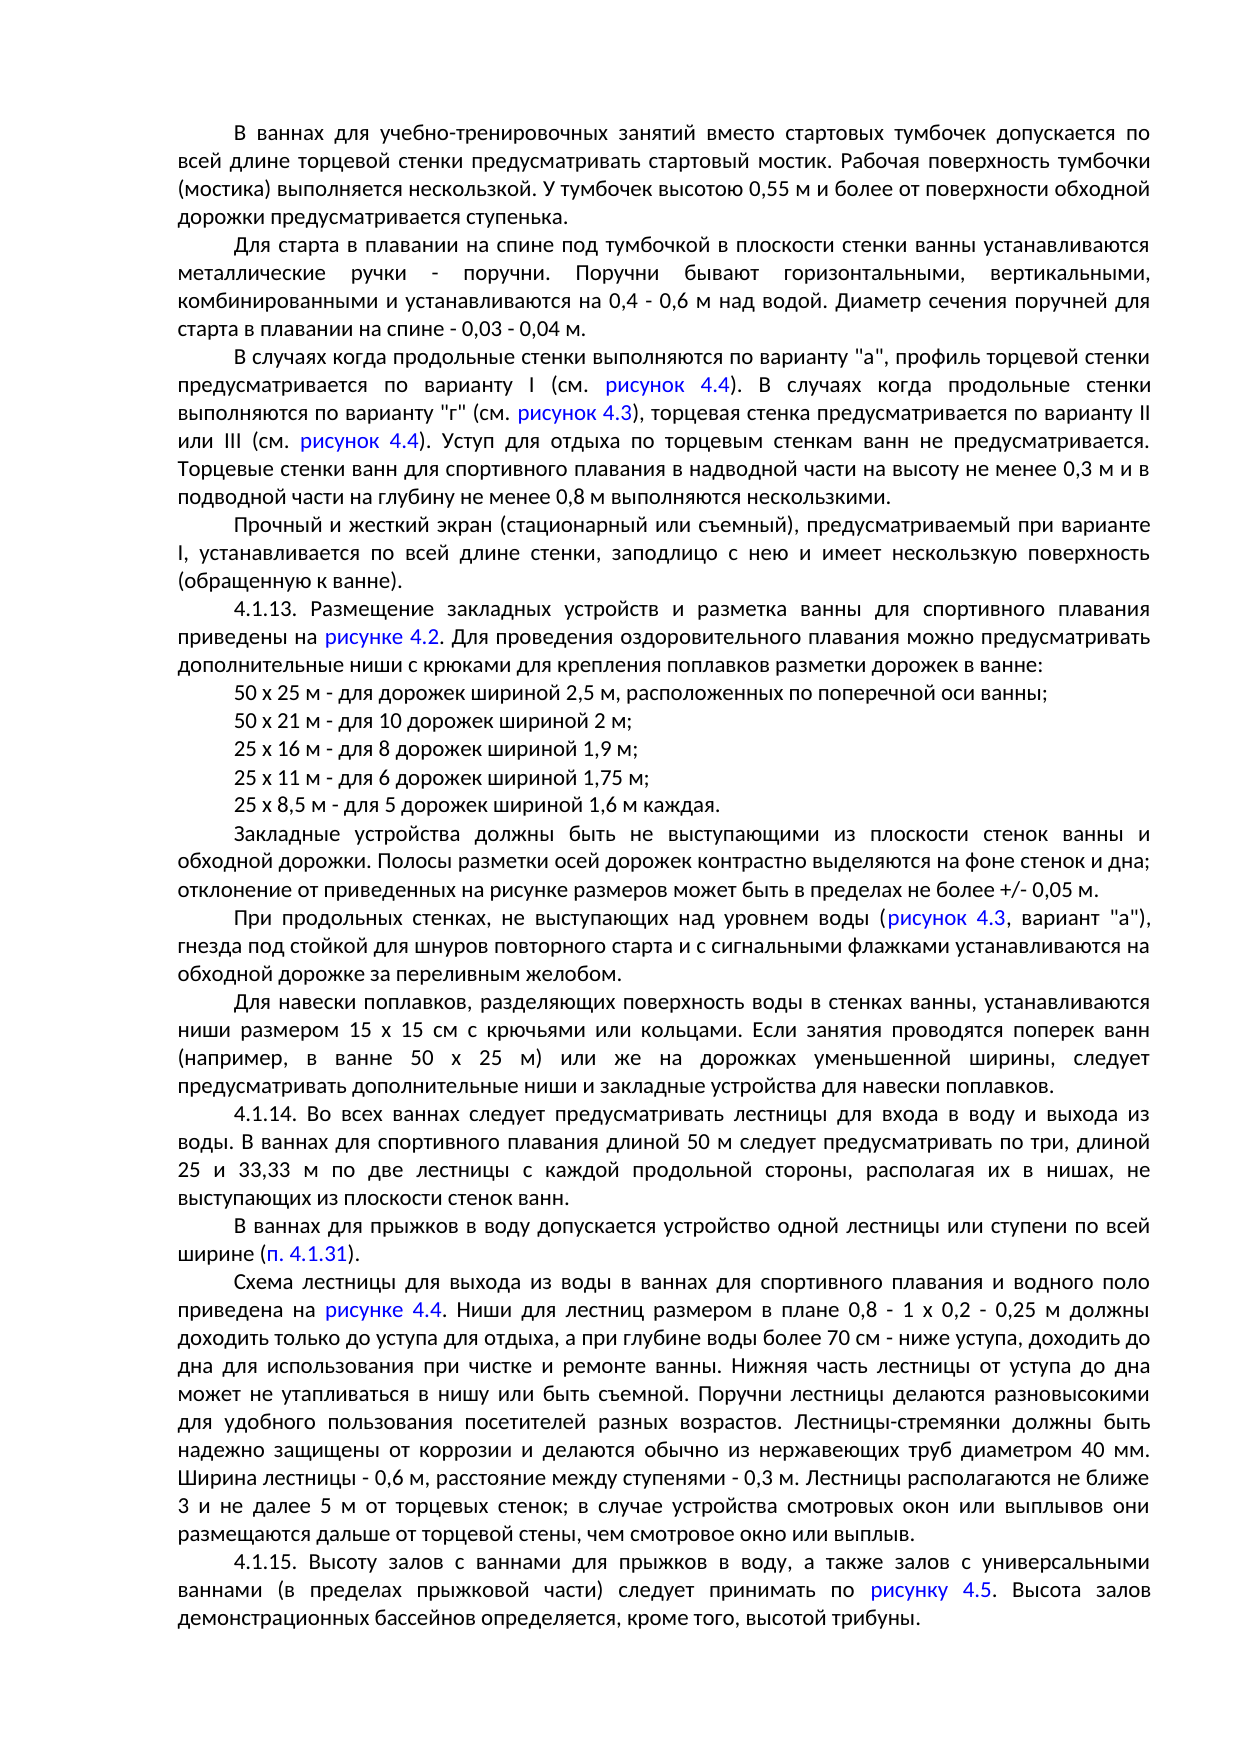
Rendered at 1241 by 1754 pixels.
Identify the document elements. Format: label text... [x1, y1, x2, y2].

text При продольных стенках, не выступающих над уровнем воды (рисунок 4.3, вариант "а"), гнезда под стойкой для шнуров повторного старта и с сигнальными флажками устанавливаются на обходной дорожке за переливным желобом. [177, 903, 1152, 987]
text 25 х 16 м - для 8 дорожек шириной 1,9 м; [177, 734, 1152, 763]
text В ваннах для прыжков в воду допускается устройство одной лестницы или ступени по всей ширине (п. 4.1.31). [177, 1211, 1152, 1267]
text В ваннах для учебно-тренировочных занятий вместо стартовых тумбочек допускается по всей длине торцевой стенки предусматривать стартовый мостик. Рабочая поверхность тумбочки (мостика) выполняется нескользкой. У тумбочек высотою 0,55 м и более от поверхности обходной дорожки предусматривается ступенька. [177, 118, 1152, 230]
text 25 х 11 м - для 6 дорожек шириной 1,75 м; [177, 763, 1152, 791]
text В случаях когда продольные стенки выполняются по варианту "а", профиль торцевой стенки предусматривается по варианту I (см. рисунок 4.4). В случаях когда продольные стенки выполняются по варианту "г" (см. рисунок 4.3), торцевая стенка предусматривается по варианту II или III (см. рисунок 4.4). Уступ для отдыха по торцевым стенкам ванн не предусматривается. Торцевые стенки ванн для спортивного плавания в надводной части на высоту не менее 0,3 м и в подводной части на глубину не менее 0,8 м выполняются нескользкими. [177, 342, 1152, 510]
text 25 х 8,5 м - для 5 дорожек шириной 1,6 м каждая. [177, 791, 1152, 819]
text 4.1.15. Высоту залов с ваннами для прыжков в воду, а также залов с универсальными ваннами (в пределах прыжковой части) следует принимать по рисунку 4.5. Высота залов демонстрационных бассейнов определяется, кроме того, высотой трибуны. [177, 1547, 1152, 1631]
text 50 х 25 м - для дорожек шириной 2,5 м, расположенных по поперечной оси ванны; [177, 678, 1152, 707]
text Схема лестницы для выхода из воды в ваннах для спортивного плавания и водного поло приведена на рисунке 4.4. Ниши для лестниц размером в плане 0,8 - 1 х 0,2 - 0,25 м должны доходить только до уступа для отдыха, а при глубине воды более 70 см - ниже уступа, доходить до дна для использования при чистке и ремонте ванны. Нижняя часть лестницы от уступа до дна может не утапливаться в нишу или быть съемной. Поручни лестницы делаются разновысокими для удобного пользования посетителей разных возрастов. Лестницы-стремянки должны быть надежно защищены от коррозии и делаются обычно из нержавеющих труб диаметром 40 мм. Ширина лестницы - 0,6 м, расстояние между ступенями - 0,3 м. Лестницы располагаются не ближе 3 и не далее 5 м от торцевых стенок; в случае устройства смотровых окон или выплывов они размещаются дальше от торцевой стены, чем смотровое окно или выплыв. [177, 1267, 1152, 1547]
text 4.1.14. Во всех ваннах следует предусматривать лестницы для входа в воду и выхода из воды. В ваннах для спортивного плавания длиной 50 м следует предусматривать по три, длиной 25 и 33,33 м по две лестницы с каждой продольной стороны, располагая их в нишах, не выступающих из плоскости стенок ванн. [177, 1099, 1152, 1211]
text Для старта в плавании на спине под тумбочкой в плоскости стенки ванны устанавливаются металлические ручки - поручни. Поручни бывают горизонтальными, вертикальными, комбинированными и устанавливаются на 0,4 - 0,6 м над водой. Диаметр сечения поручней для старта в плавании на спине - 0,03 - 0,04 м. [177, 230, 1152, 342]
text Прочный и жесткий экран (стационарный или съемный), предусматриваемый при варианте I, устанавливается по всей длине стенки, заподлицо с нею и имеет нескользкую поверхность (обращенную к ванне). [177, 510, 1152, 594]
text 50 х 21 м - для 10 дорожек шириной 2 м; [177, 707, 1152, 734]
text Закладные устройства должны быть не выступающими из плоскости стенок ванны и обходной дорожки. Полосы разметки осей дорожек контрастно выделяются на фоне стенок и дна; отклонение от приведенных на рисунке размеров может быть в пределах не более +/- 0,05 м. [177, 819, 1152, 903]
text 4.1.13. Размещение закладных устройств и разметка ванны для спортивного плавания приведены на рисунке 4.2. Для проведения оздоровительного плавания можно предусматривать дополнительные ниши с крюками для крепления поплавков разметки дорожек в ванне: [177, 594, 1152, 678]
text Для навески поплавков, разделяющих поверхность воды в стенках ванны, устанавливаются ниши размером 15 х 15 см с крючьями или кольцами. Если занятия проводятся поперек ванн (например, в ванне 50 х 25 м) или же на дорожках уменьшенной ширины, следует предусматривать дополнительные ниши и закладные устройства для навески поплавков. [177, 987, 1152, 1099]
